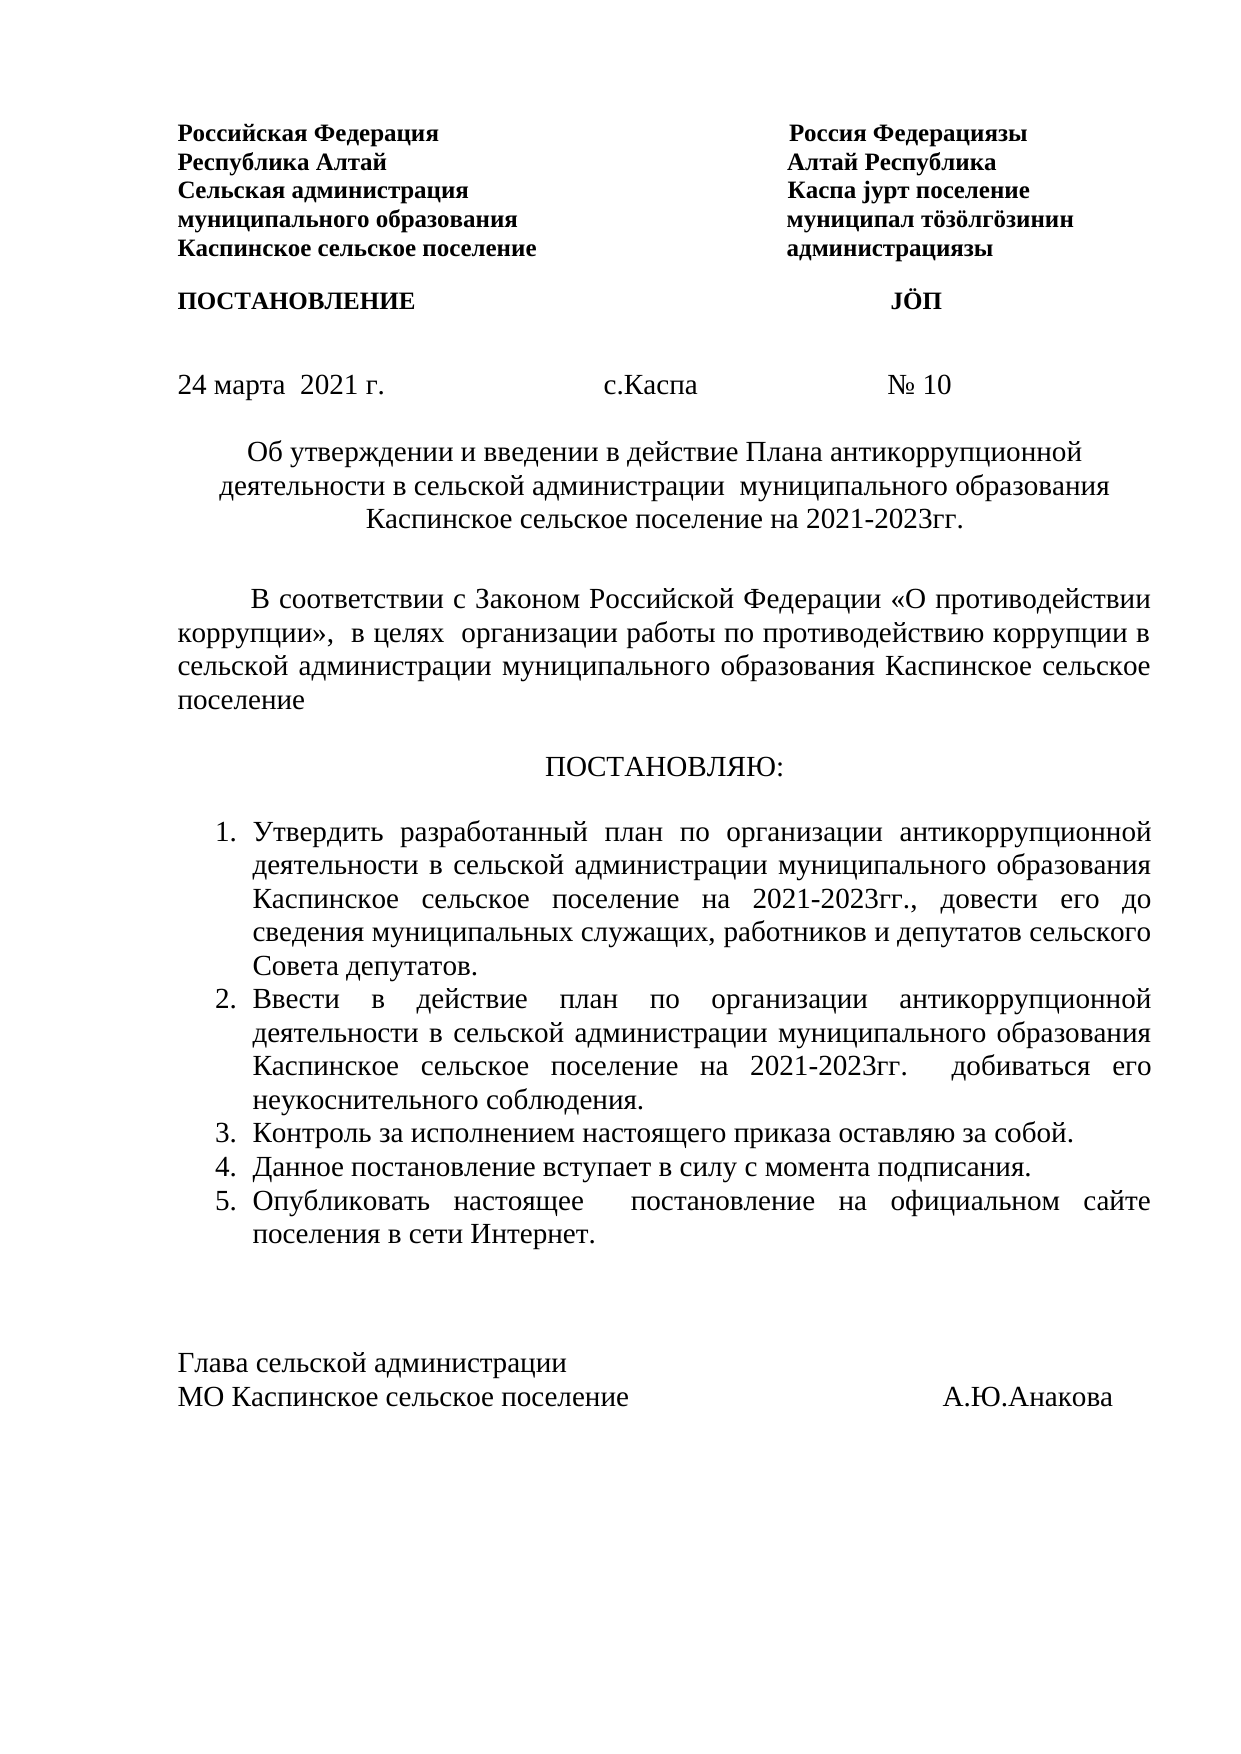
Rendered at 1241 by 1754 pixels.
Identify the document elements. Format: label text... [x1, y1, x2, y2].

text МО Каспинское сельское поселение А.Ю.Анакова [177, 1379, 1152, 1413]
text муниципального образования муниципал тöзöлгöзинин [177, 204, 1152, 233]
text Российская Федерация Россия Федерациязы [177, 118, 1152, 147]
list Данное постановление вступает в силу с момента подписания. [215, 1149, 1152, 1183]
list Утвердить разработанный план по организации антикоррупционной деятельности в сельской администрации муниципального образования Каспинское сельское поселение на 2021-2023гг., довести его до сведения муниципальных служащих, работников и депутатов сельского Совета депутатов. [215, 814, 1152, 981]
text Об утверждении и введении в действие Плана антикоррупционной деятельности в сельской администрации муниципального образования Каспинское сельское поселение на 2021-2023гг. [177, 434, 1152, 535]
text 24 марта 2021 г. с.Каспа № 10 [177, 367, 1152, 401]
text Сельская администрация Каспа jурт поселение [177, 176, 1152, 204]
text В соответствии с Законом Российской Федерации «О противодействии коррупции», в целях организации работы по противодействию коррупции в сельской администрации муниципального образования Каспинское сельское поселение [177, 581, 1152, 715]
list Опубликовать настоящее постановление на официальном сайте поселения в сети Интернет. [215, 1183, 1152, 1250]
text Глава сельской администрации [177, 1346, 1152, 1379]
text Республика Алтай Алтай Республика [177, 147, 1152, 176]
list Ввести в действие план по организации антикоррупционной деятельности в сельской администрации муниципального образования Каспинское сельское поселение на 2021-2023гг. добиваться его неукоснительного соблюдения. [215, 981, 1152, 1116]
list Контроль за исполнением настоящего приказа оставляю за собой. [215, 1116, 1152, 1149]
text Каспинское сельское поселение администрациязы [177, 233, 1152, 262]
text ПОСТАНОВЛЕНИЕ JÖП [177, 286, 1152, 315]
text ПОСТАНОВЛЯЮ: [177, 749, 1152, 782]
